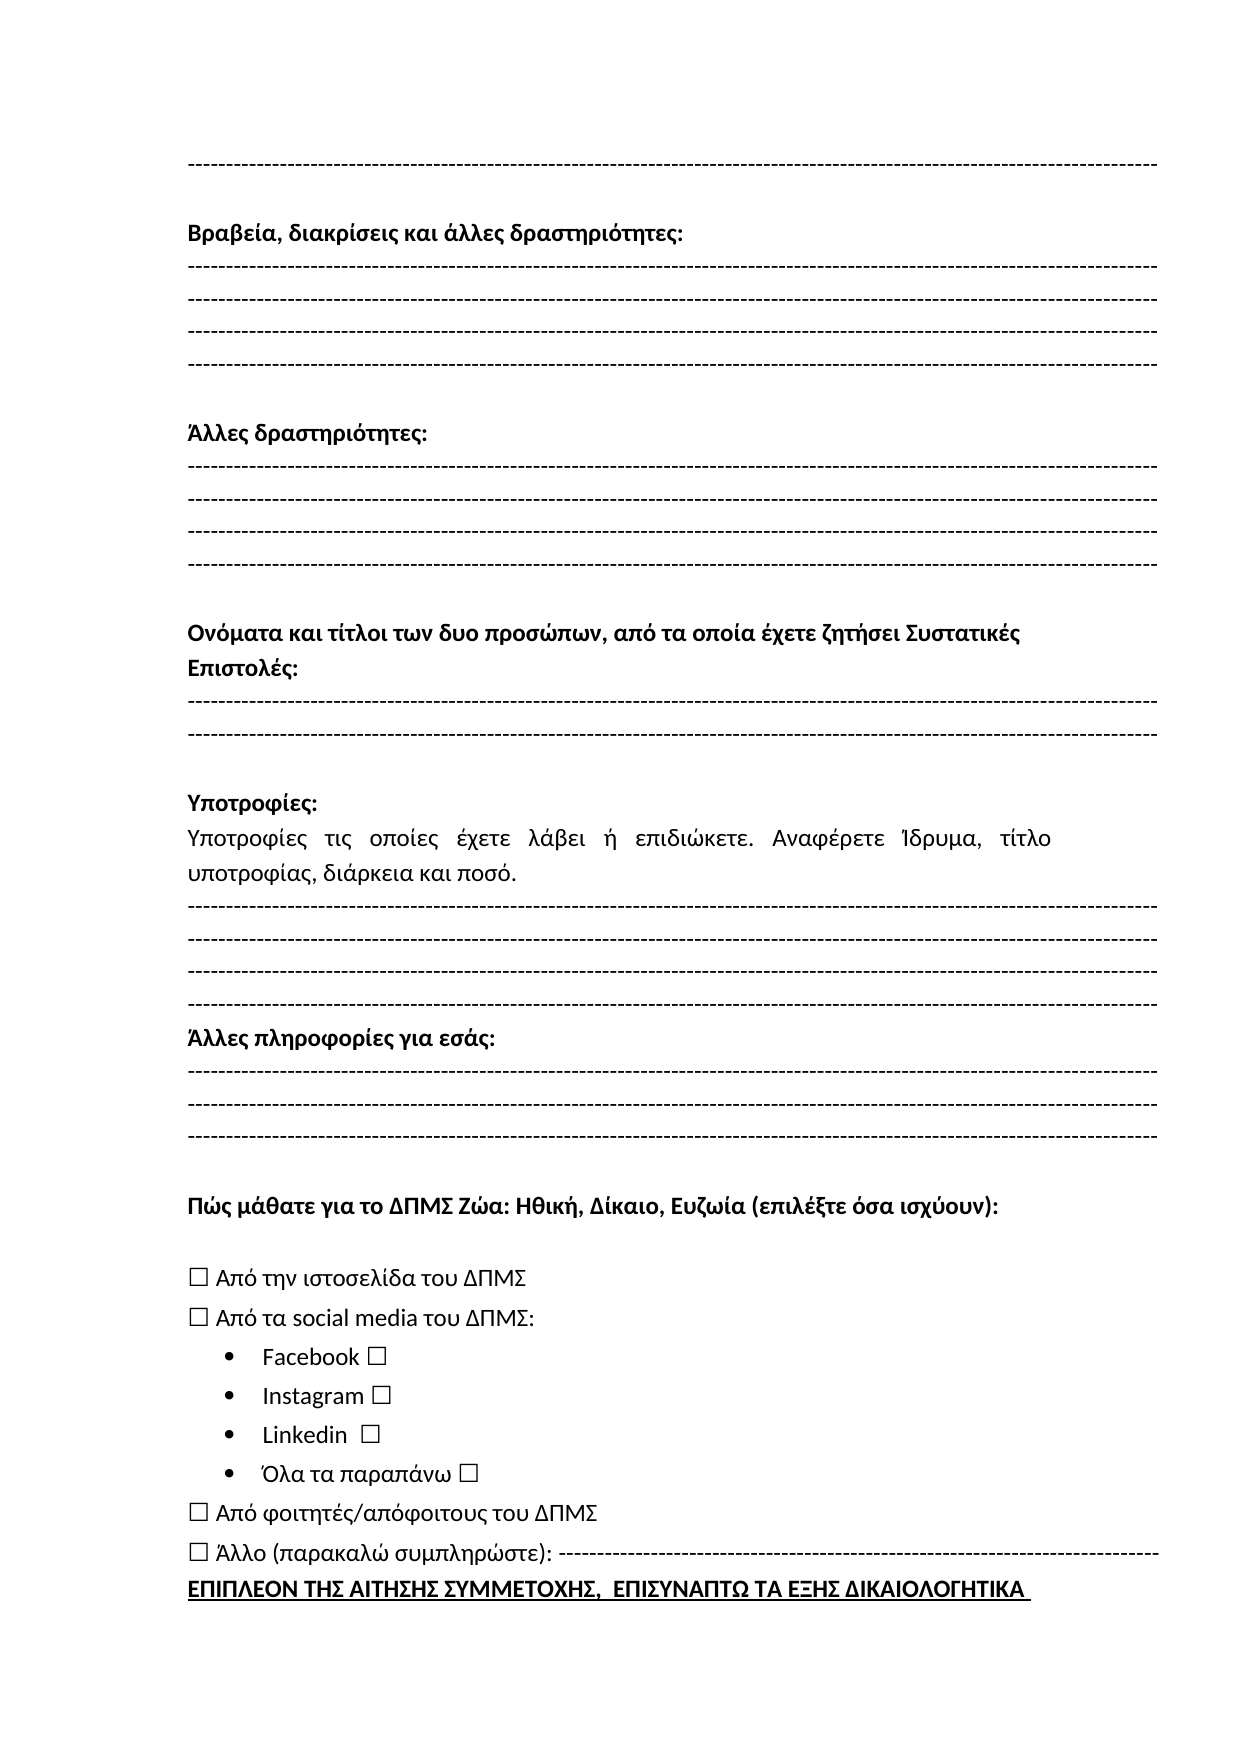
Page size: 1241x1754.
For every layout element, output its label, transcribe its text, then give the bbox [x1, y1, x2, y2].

text Ονόµατα και τίτλοι των δυο προσώπων, από τα οποία έχετε ζητήσει Συστατικές Επιστολές: [187, 617, 1053, 683]
text Υποτροφίες: [187, 787, 1053, 818]
list Linkedin [225, 1417, 1053, 1451]
text Από φοιτητές/απόφοιτους του ΔΠΜΣ [187, 1495, 1053, 1529]
list Instagram [225, 1377, 1053, 1412]
text Υποτροφίες τις οποίες έχετε λάβει ή επιδιώκετε. Αναφέρετε Ίδρυµα, τίτλο υποτροφίας, διάρκεια και ποσό. [187, 822, 1053, 888]
text Από την ιστοσελίδα του ΔΠΜΣ [187, 1260, 1053, 1294]
list Όλα τα παραπάνω [225, 1456, 1053, 1490]
text Πώς μάθατε για το ΔΠΜΣ Ζώα: Ηθική, Δίκαιο, Ευζωία (επιλέξτε όσα ισχύουν): [187, 1190, 1053, 1221]
text Άλλο (παρακαλώ συμπληρώστε): [187, 1534, 1053, 1568]
text Βραβεία, διακρίσεις και άλλες δραστηριότητες: [187, 217, 1053, 248]
text Άλλες δραστηριότητες: [187, 417, 1053, 448]
text ΕΠΙΠΛΕΟΝ ΤΗΣ ΑΙΤΗΣΗΣ ΣΥΜΜΕΤΟΧΗΣ, ΕΠΙΣΥΝΑΠΤΩ ΤΑ ΕΞΗΣ ΔΙΚΑΙΟΛΟΓΗΤΙΚΑ [187, 1573, 1053, 1604]
text Από τα social media του ΔΠΜΣ: [187, 1299, 1053, 1333]
text Άλλες πληροφορίες για εσάς: [187, 1022, 1053, 1053]
list Facebook [225, 1338, 1053, 1372]
